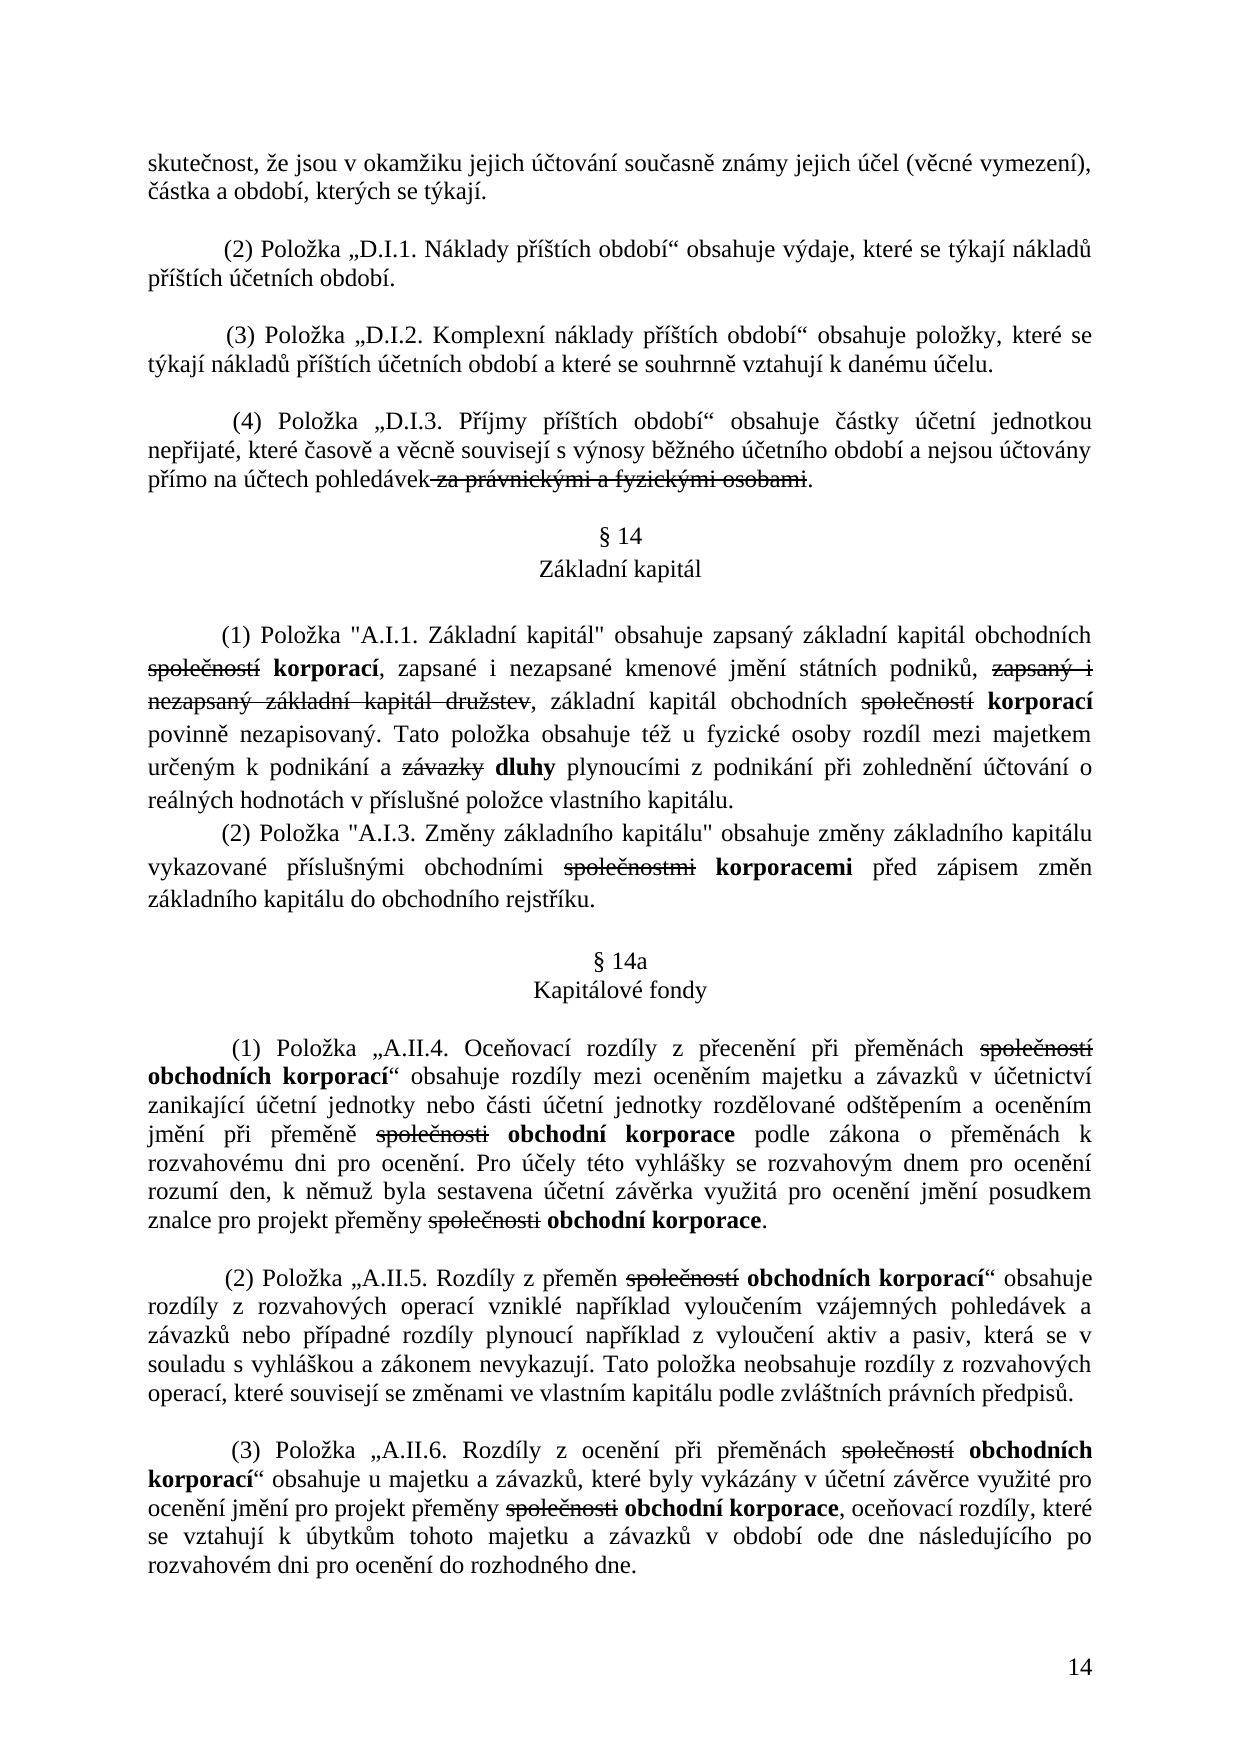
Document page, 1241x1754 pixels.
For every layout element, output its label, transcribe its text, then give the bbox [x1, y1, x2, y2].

text (1) Položka "A.I.1. Základní kapitál" obsahuje zapsaný základní kapitál obchodních společností korporací, zapsané i nezapsané kmenové jmění státních podniků, zapsaný i nezapsaný základní kapitál družstev, základní kapitál obchodních společností korporací povinně nezapisovaný. Tato položka obsahuje též u fyzické osoby rozdíl mezi majetkem určeným k podnikání a závazky dluhy plynoucími z podnikání při zohlednění účtování o reálných hodnotách v příslušné položce vlastního kapitálu. [148, 620, 1093, 814]
text (1) Položka „A.II.4. Oceňovací rozdíly z přecenění při přeměnách společností obchodních korporací“ obsahuje rozdíly mezi oceněním majetku a závazků v účetnictví zanikající účetní jednotky nebo části účetní jednotky rozdělované odštěpením a oceněním jmění při přeměně společnosti obchodní korporace podle zákona o přeměnách k rozvahovému dni pro ocenění. Pro účely této vyhlášky se rozvahovým dnem pro ocenění rozumí den, k němuž byla sestavena účetní závěrka využitá pro ocenění jmění posudkem znalce pro projekt přeměny společnosti obchodní korporace. [148, 1033, 1093, 1234]
text § 14a [148, 946, 1093, 975]
text (3) Položka „D.I.2. Komplexní náklady příštích období“ obsahuje položky, které se týkají nákladů příštích účetních období a které se souhrnně vztahují k danému účelu. [148, 320, 1093, 378]
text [148, 148, 1093, 205]
text (4) Položka „D.I.3. Příjmy příštích období“ obsahuje částky účetní jednotkou nepřijaté, které časově a věcně souvisejí s výnosy běžného účetního období a nejsou účtovány přímo na účtech pohledávek za právnickými a fyzickými osobami. [148, 406, 1093, 493]
text Základní kapitál [148, 554, 1093, 583]
text (2) Položka „D.I.1. Náklady příštích období“ obsahuje výdaje, které se týkají nákladů příštích účetních období. [148, 234, 1093, 291]
text (2) Položka „A.II.5. Rozdíly z přeměn společností obchodních korporací“ obsahuje rozdíly z rozvahových operací vzniklé například vyloučením vzájemných pohledávek a závazků nebo případné rozdíly plynoucí například z vyloučení aktiv a pasiv, která se v souladu s vyhláškou a zákonem nevykazují. Tato položka neobsahuje rozdíly z rozvahových operací, které souvisejí se změnami ve vlastním kapitálu podle zvláštních právních předpisů. [148, 1263, 1093, 1406]
text § 14 [148, 521, 1093, 550]
text (3) Položka „A.II.6. Rozdíly z ocenění při přeměnách společností obchodních korporací“ obsahuje u majetku a závazků, které byly vykázány v účetní závěrce využité pro ocenění jmění pro projekt přeměny společnosti obchodní korporace, oceňovací rozdíly, které se vztahují k úbytkům tohoto majetku a závazků v období ode dne následujícího po rozvahovém dni pro ocenění do rozhodného dne. [148, 1435, 1093, 1579]
text (2) Položka "A.I.3. Změny základního kapitálu" obsahuje změny základního kapitálu vykazované příslušnými obchodními společnostmi korporacemi před zápisem změn základního kapitálu do obchodního rejstříku. [148, 818, 1093, 913]
text Kapitálové fondy [148, 975, 1093, 1004]
